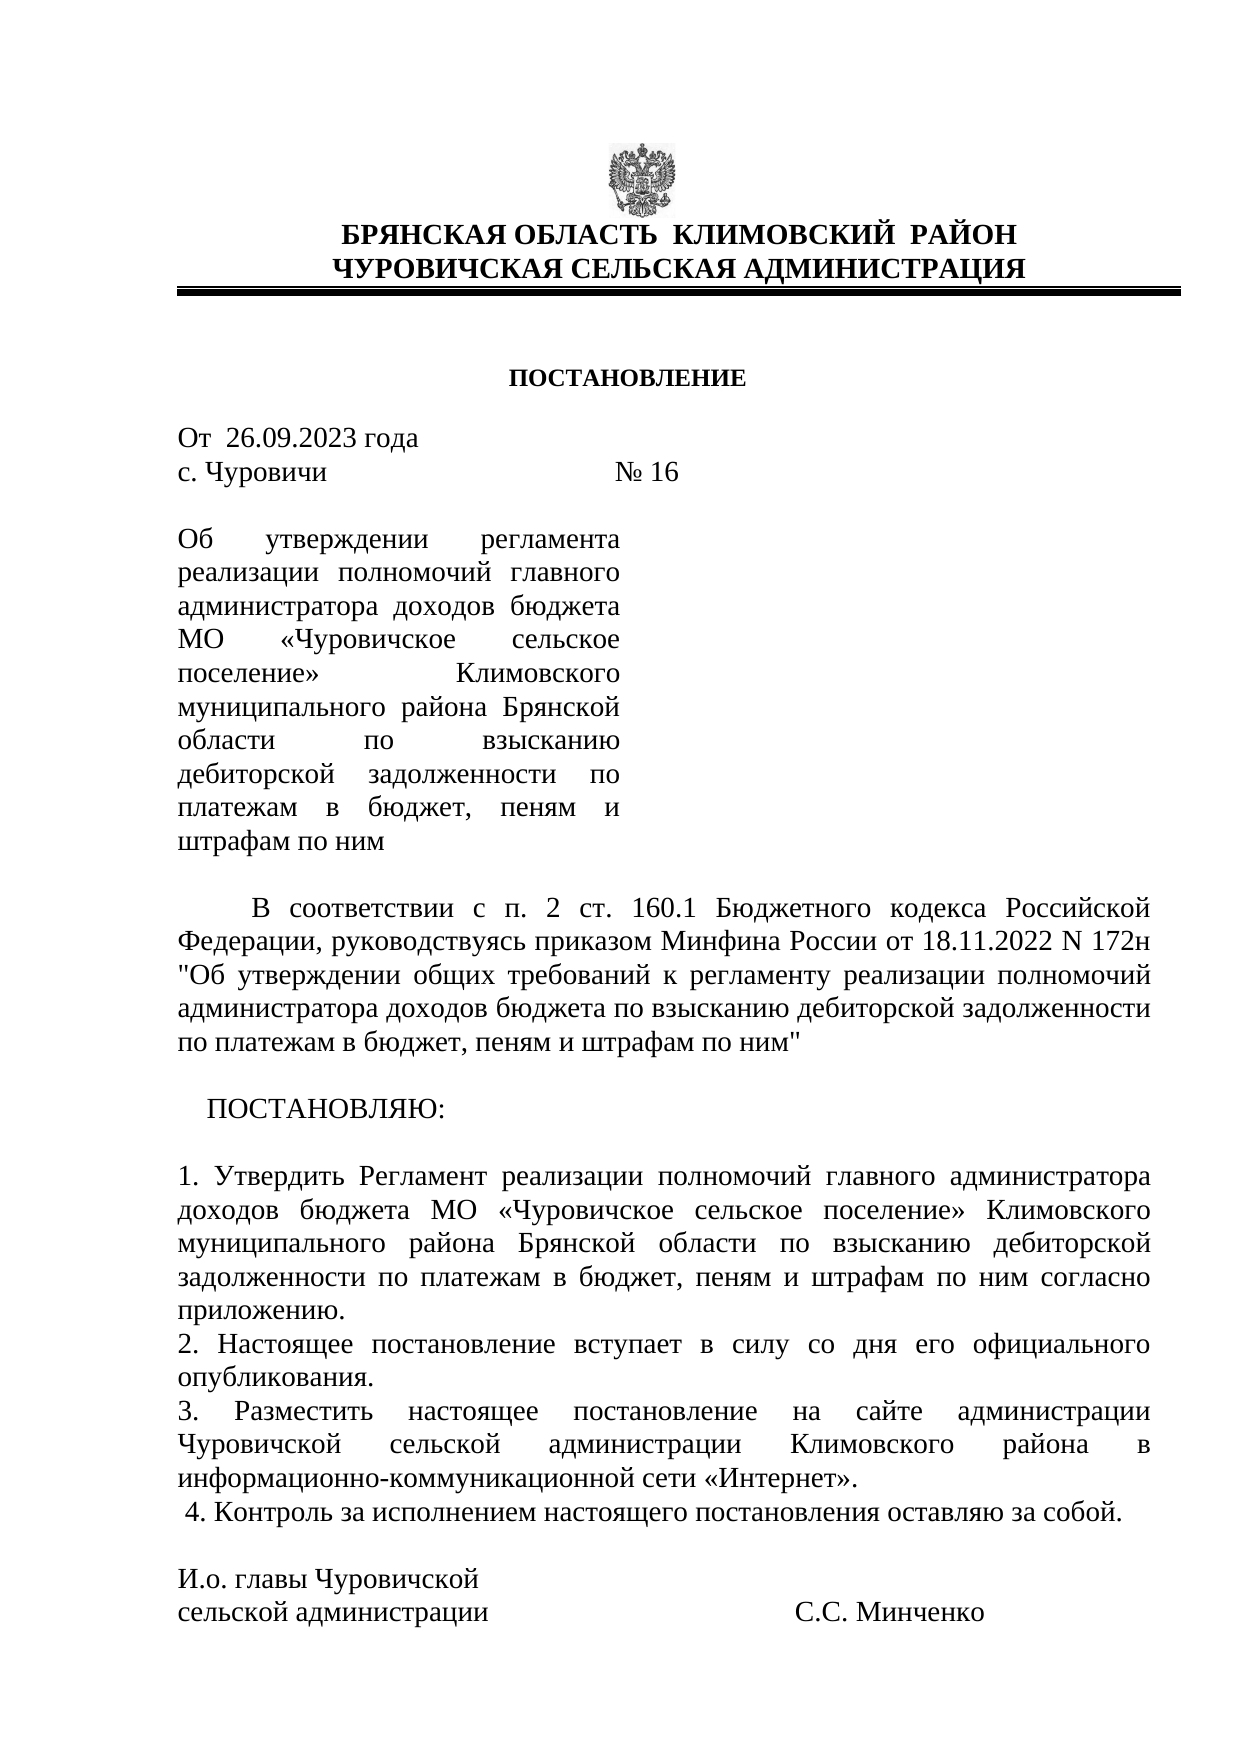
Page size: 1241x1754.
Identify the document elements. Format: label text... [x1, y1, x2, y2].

text В соответствии с п. 2 ст. 160.1 Бюджетного кодекса Российской Федерации, руководствуясь приказом Минфина России от 18.11.2022 N 172н "Об утверждении общих требований к регламенту реализации полномочий администратора доходов бюджета по взысканию дебиторской задолженности по платежам в бюджет, пеням и штрафам по ним" [177, 890, 1152, 1058]
text 1. Утвердить Регламент реализации полномочий главного администратора доходов бюджета МО «Чуровичское сельское поселение» Климовского муниципального района Брянской области по взысканию дебиторской задолженности по платежам в бюджет, пеням и штрафам по ним согласно приложению. [177, 1158, 1152, 1326]
picture [608, 143, 676, 218]
text 3. Разместить настоящее постановление на сайте администрации Чуровичской сельской администрации Климовского района в информационно-коммуникационной сети «Интернет». [177, 1393, 1152, 1494]
text ПОСТАНОВЛЯЮ: [177, 1091, 1152, 1125]
text ЧУРОВИЧСКАЯ СЕЛЬСКАЯ АДМИНИСТРАЦИЯ [177, 251, 1181, 286]
text И.о. главы Чуровичской [177, 1561, 1152, 1594]
text сельской администрации С.С. Минченко [177, 1594, 1152, 1628]
text с. Чуровичи № 16 [177, 454, 1152, 487]
text 2. Настоящее постановление вступает в силу со дня его официального опубликования. [177, 1326, 1152, 1393]
text От 26.09.2023 года [177, 420, 1152, 454]
text Об утверждении регламента реализации полномочий главного администратора доходов бюджета МО «Чуровичское сельское поселение» Климовского муниципального района Брянской области по взысканию дебиторской задолженности по платежам в бюджет, пеням и штрафам по ним [177, 521, 620, 856]
text 4. Контроль за исполнением настоящего постановления оставляю за собой. [177, 1494, 1152, 1527]
text БРЯНСКАЯ ОБЛАСТЬ КЛИМОВСКИЙ РАЙОН [177, 217, 1181, 251]
text ПОСТАНОВЛЕНИЕ [177, 363, 1152, 392]
